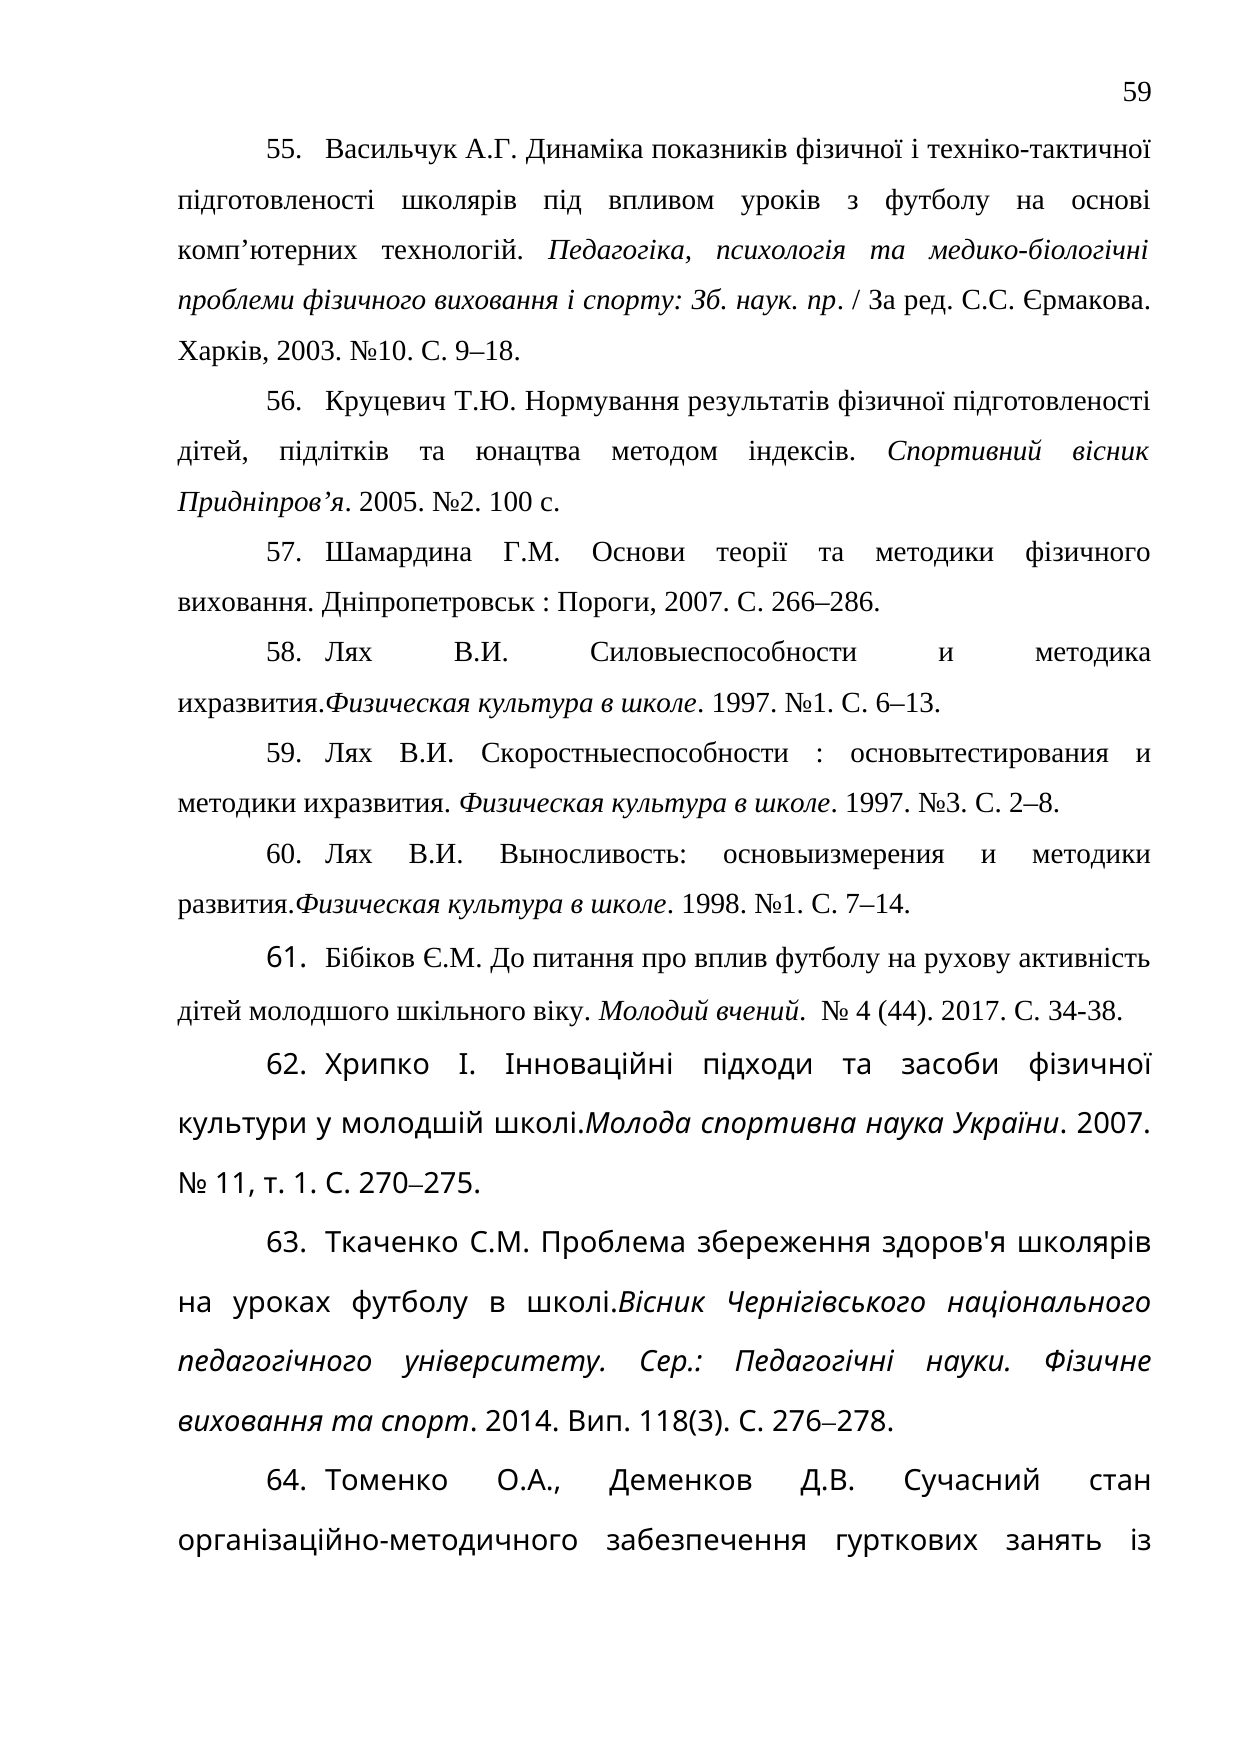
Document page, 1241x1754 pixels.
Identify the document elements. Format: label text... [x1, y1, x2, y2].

list Лях В.И. Выносливость: основыизмерения и методики развития.Физическая культура в школе. 1998. №1. С. 7–14. [177, 836, 1152, 920]
list Васильчук А.Г. Динаміка показників фізичної і техніко-тактичної підготовленості школярів під впливом уроків з футболу на основі комп’ютерних технологій. Педагогіка, психологія та медико-біологічні проблеми фізичного виховання і спорту: Зб. наук. пр. / За ред. С.С. Єрмакова. Харків, 2003. №10. С. 9–18. [177, 131, 1152, 366]
list Хрипко І. Інноваційні підходи та засоби фізичної культури у молодшій школі.Молода спортивна наука України. 2007. № 11, т. 1. С. 270–275. [177, 1043, 1152, 1202]
list Бібіков Є.М. До питання про вплив футболу на рухову активність дітей молодшого шкільного віку. Молодий вчений. № 4 (44). 2017. С. 34-38. [177, 936, 1152, 1026]
list Лях В.И. Силовыеспособности и методика ихразвития.Физическая культура в школе. 1997. №1. С. 6–13. [177, 634, 1152, 718]
list Круцевич Т.Ю. Нормування результатів фізичної підготовленості дітей, підлітків та юнацтва методом індексів. Спортивний вісник Придніпров’я. 2005. №2. 100 с. [177, 383, 1152, 517]
list Лях В.И. Скоростныеспособности : основытестирования и методики ихразвития. Физическая культура в школе. 1997. №3. С. 2–8. [177, 735, 1152, 819]
list Шамардина Г.М. Основи теорії та методики фізичного виховання. Дніпропетровськ : Пороги, 2007. С. 266–286. [177, 534, 1152, 618]
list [177, 1459, 1152, 1559]
list Ткаченко С.М. Проблема збереження здоров'я школярів на уроках футболу в школі.Вісник Чернігівського національного педагогічного університету. Сер.: Педагогічні науки. Фізичне виховання та спорт. 2014. Вип. 118(3). С. 276–278. [177, 1222, 1152, 1440]
